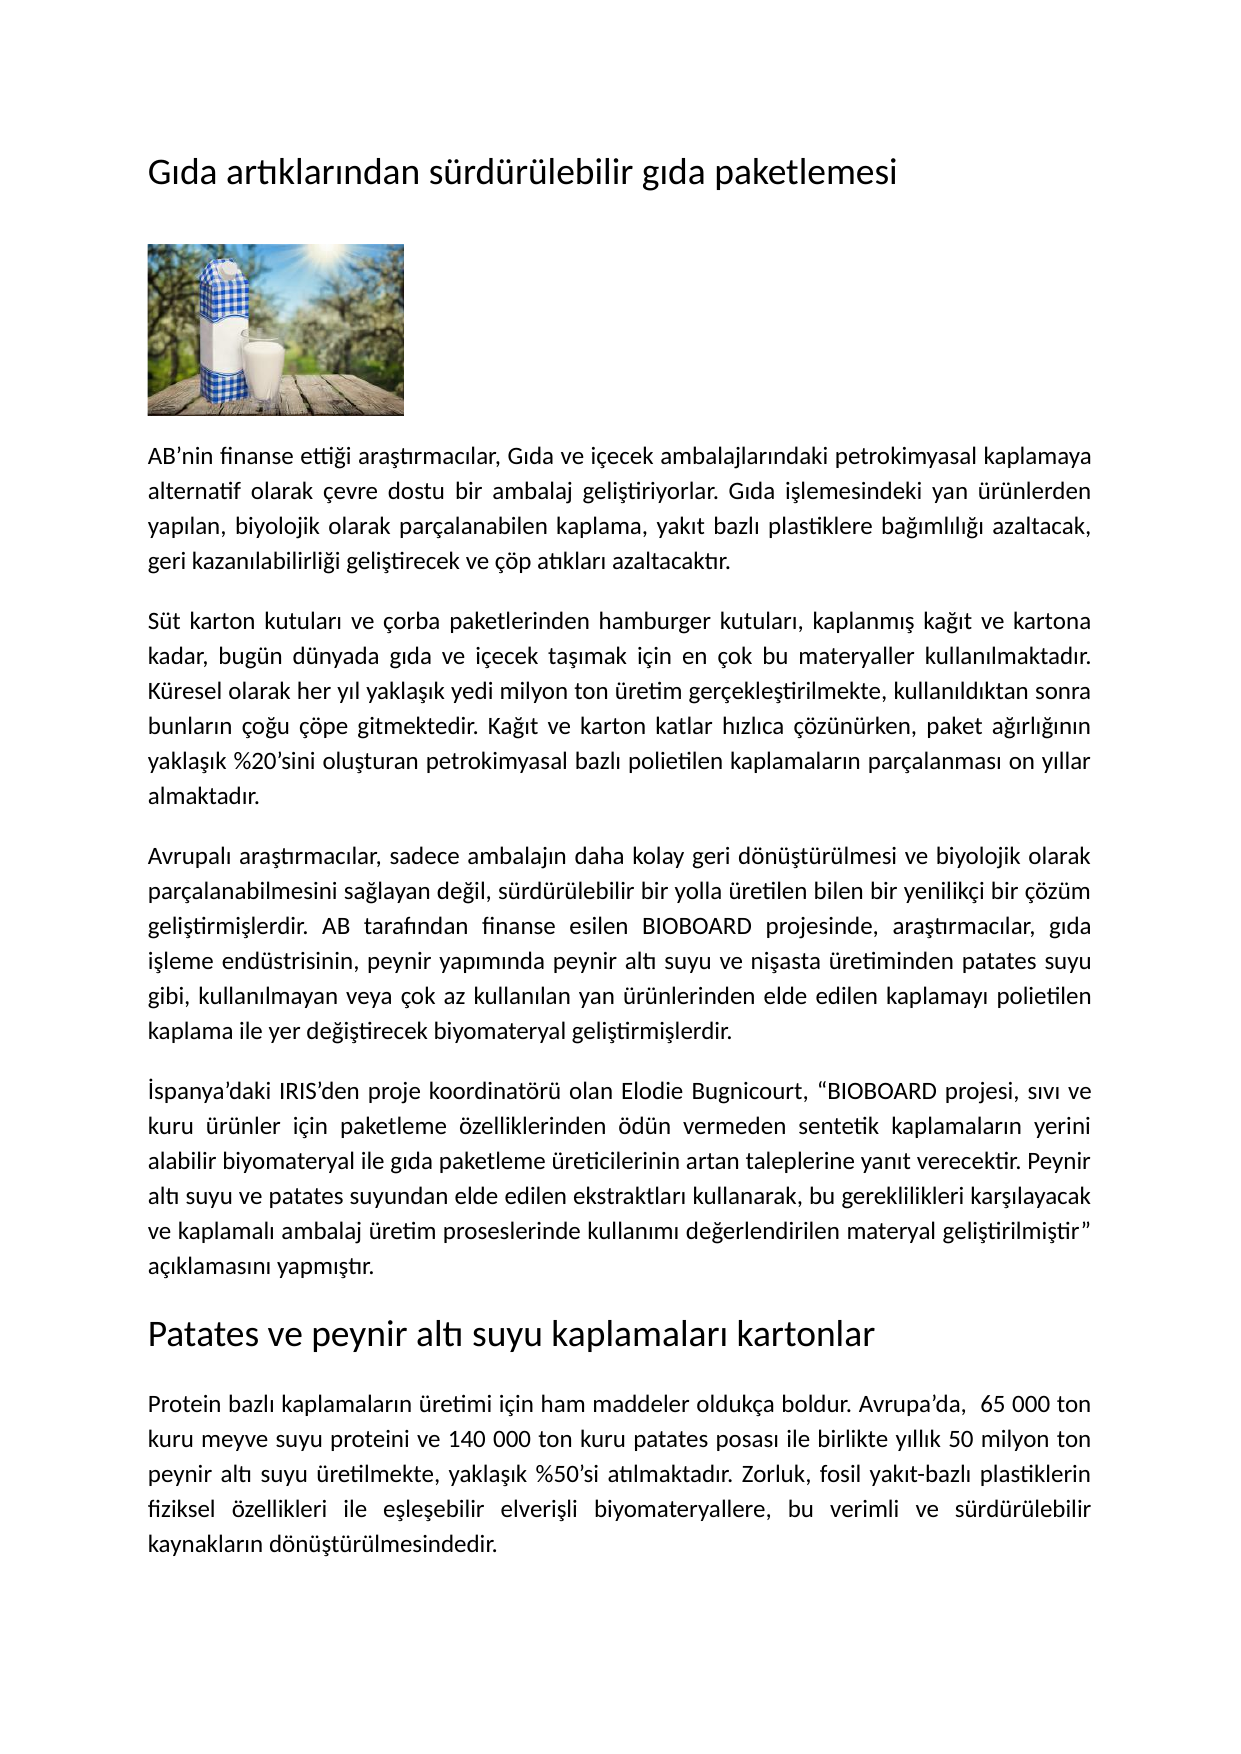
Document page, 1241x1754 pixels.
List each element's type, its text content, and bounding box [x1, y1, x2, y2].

text Protein bazlı kaplamaların üretimi için ham maddeler oldukça boldur. Avrupa’da, 65 000 ton kuru meyve suyu proteini ve 140 000 ton kuru patates posası ile birlikte yıllık 50 milyon ton peynir altı suyu üretilmekte, yaklaşık %50’si atılmaktadır. Zorluk, fosil yakıt-bazlı plastiklerin fiziksel özellikleri ile eşleşebilir elverişli biyomateryallere, bu verimli ve sürdürülebilir kaynakların dönüştürülmesindedir. [148, 1388, 1093, 1558]
picture [147, 244, 404, 416]
text AB’nin finanse ettiği araştırmacılar, Gıda ve içecek ambalajlarındaki petrokimyasal kaplamaya alternatif olarak çevre dostu bir ambalaj geliştiriyorlar. Gıda işlemesindeki yan ürünlerden yapılan, biyolojik olarak parçalanabilen kaplama, yakıt bazlı plastiklere bağımlılığı azaltacak, geri kazanılabilirliği geliştirecek ve çöp atıkları azaltacaktır. [148, 440, 1093, 576]
text Patates ve peynir altı suyu kaplamaları kartonlar [148, 1310, 1093, 1356]
text Süt karton kutuları ve çorba paketlerinden hamburger kutuları, kaplanmış kağıt ve kartona kadar, bugün dünyada gıda ve içecek taşımak için en çok bu materyaller kullanılmaktadır. Küresel olarak her yıl yaklaşık yedi milyon ton üretim gerçekleştirilmekte, kullanıldıktan sonra bunların çoğu çöpe gitmektedir. Kağıt ve karton katlar hızlıca çözünürken, paket ağırlığının yaklaşık %20’sini oluşturan petrokimyasal bazlı polietilen kaplamaların parçalanması on yıllar almaktadır. [148, 605, 1093, 811]
text Avrupalı araştırmacılar, sadece ambalajın daha kolay geri dönüştürülmesi ve biyolojik olarak parçalanabilmesini sağlayan değil, sürdürülebilir bir yolla üretilen bilen bir yenilikçi bir çözüm geliştirmişlerdir. AB tarafından finanse esilen BIOBOARD projesinde, araştırmacılar, gıda işleme endüstrisinin, peynir yapımında peynir altı suyu ve nişasta üretiminden patates suyu gibi, kullanılmayan veya çok az kullanılan yan ürünlerinden elde edilen kaplamayı polietilen kaplama ile yer değiştirecek biyomateryal geliştirmişlerdir. [148, 840, 1093, 1046]
text İspanya’daki IRIS’den proje koordinatörü olan Elodie Bugnicourt, “BIOBOARD projesi, sıvı ve kuru ürünler için paketleme özelliklerinden ödün vermeden sentetik kaplamaların yerini alabilir biyomateryal ile gıda paketleme üreticilerinin artan taleplerine yanıt verecektir. Peynir altı suyu ve patates suyundan elde edilen ekstraktları kullanarak, bu gereklilikleri karşılayacak ve kaplamalı ambalaj üretim proseslerinde kullanımı değerlendirilen materyal geliştirilmiştir” açıklamasını yapmıştır. [148, 1075, 1093, 1281]
text Gıda artıklarından sürdürülebilir gıda paketlemesi [148, 148, 1093, 193]
